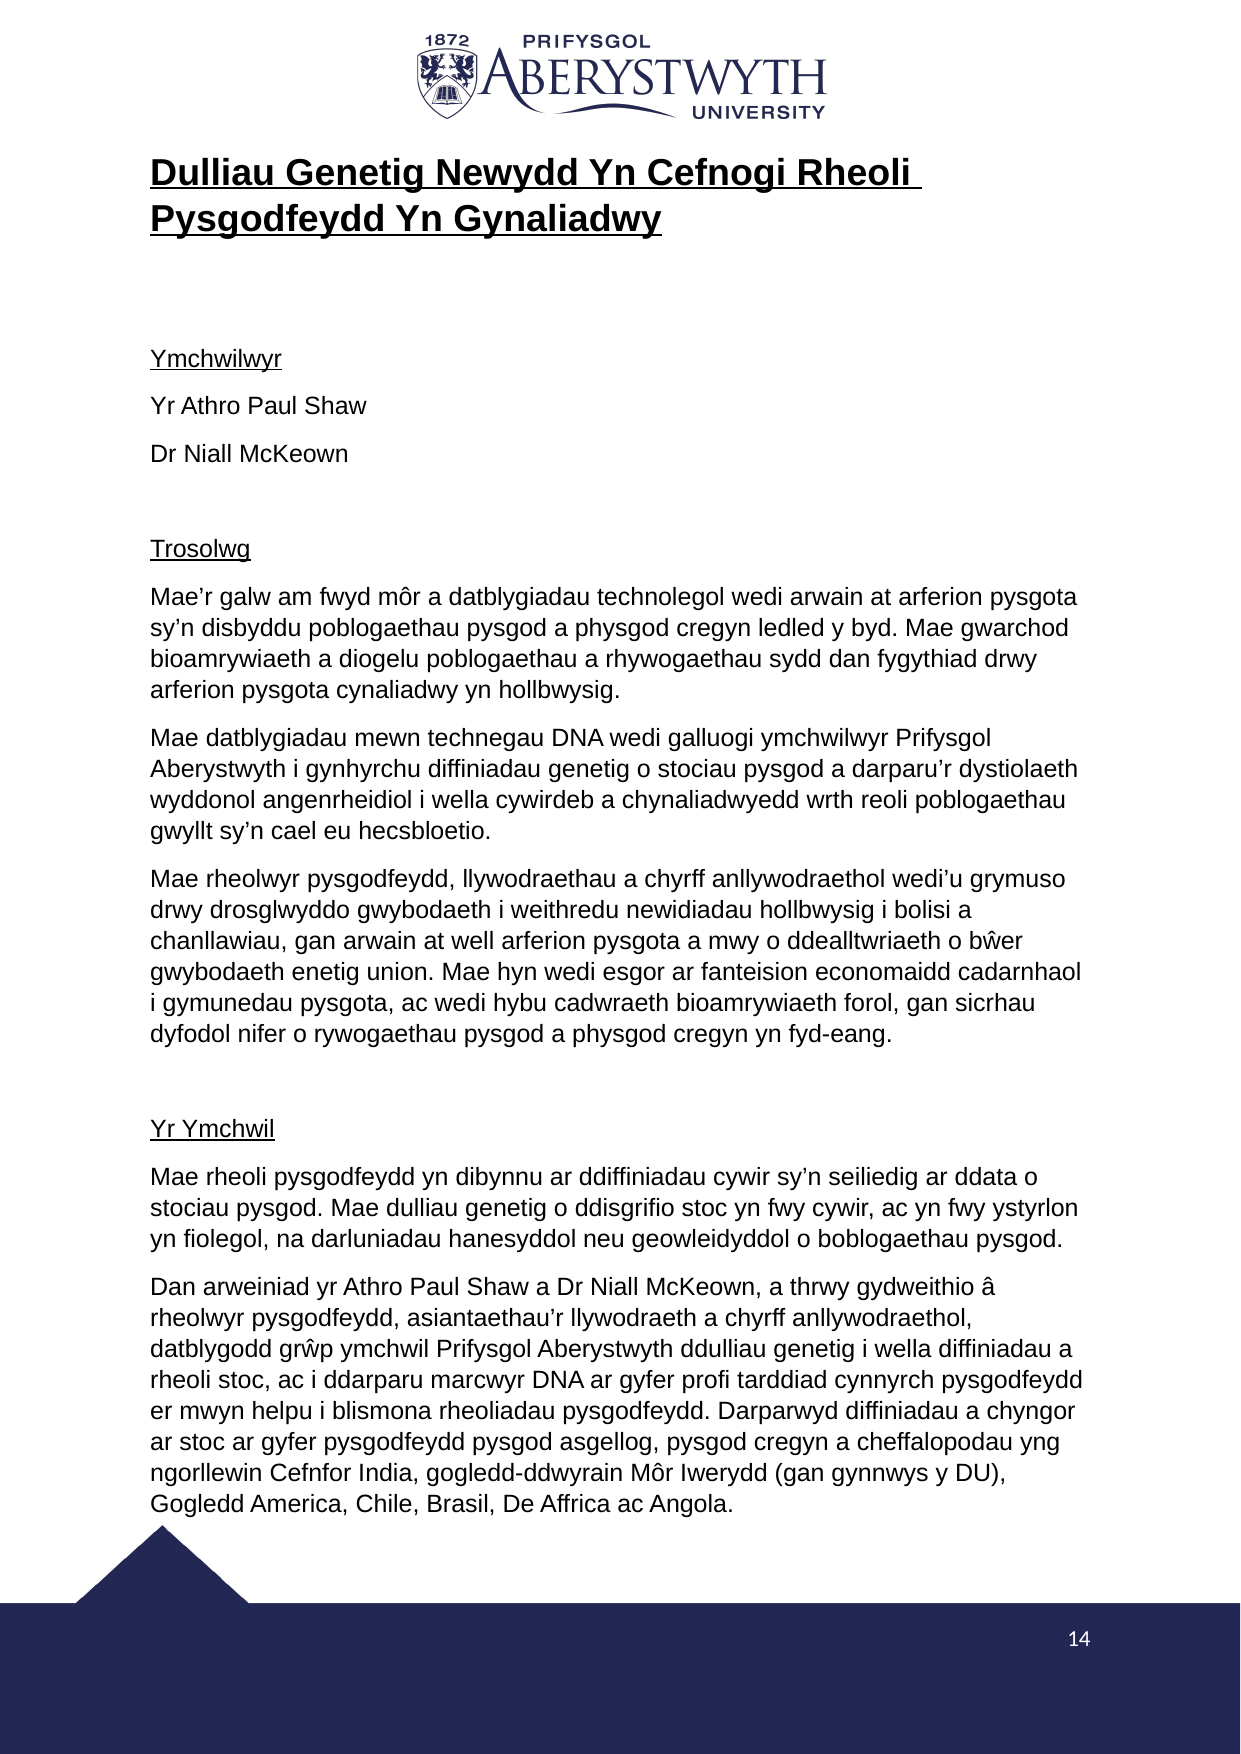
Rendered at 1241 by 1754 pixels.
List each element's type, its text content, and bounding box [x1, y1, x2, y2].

text Mae datblygiadau mewn technegau DNA wedi galluogi ymchwilwyr Prifysgol Aberystwyth i gynhyrchu diffiniadau genetig o stociau pysgod a darparu’r dystiolaeth wyddonol angenrheidiol i wella cywirdeb a chynaliadwyedd wrth reoli poblogaethau gwyllt sy’n cael eu hecsbloetio. [150, 723, 1090, 845]
text Ymchwilwyr [150, 344, 1090, 372]
text Dulliau Genetig Newydd Yn Cefnogi Rheoli Pysgodfeydd Yn Gynaliadwy [150, 150, 1090, 240]
text Yr Athro Paul Shaw [150, 391, 1090, 420]
text Dr Niall McKeown [150, 439, 1090, 468]
text Mae rheolwyr pysgodfeydd, llywodraethau a chyrff anllywodraethol wedi’u grymuso drwy drosglwyddo gwybodaeth i weithredu newidiadau hollbwysig i bolisi a chanllawiau, gan arwain at well arferion pysgota a mwy o ddealltwriaeth o bŵer gwybodaeth enetig union. Mae hyn wedi esgor ar fanteision economaidd cadarnhaol i gymunedau pysgota, ac wedi hybu cadwraeth bioamrywiaeth forol, gan sicrhau dyfodol nifer o rywogaethau pysgod a physgod cregyn yn fyd-eang. [150, 864, 1090, 1048]
text Trosolwg [150, 534, 1090, 563]
picture [417, 34, 827, 119]
text Dan arweiniad yr Athro Paul Shaw a Dr Niall McKeown, a thrwy gydweithio â rheolwyr pysgodfeydd, asiantaethau’r llywodraeth a chyrff anllywodraethol, datblygodd grŵp ymchwil Prifysgol Aberystwyth ddulliau genetig i wella diffiniadau a rheoli stoc, ac i ddarparu marcwyr DNA ar gyfer profi tarddiad cynnyrch pysgodfeydd er mwyn helpu i blismona rheoliadau pysgodfeydd. Darparwyd diffiniadau a chyngor ar stoc ar gyfer pysgodfeydd pysgod asgellog, pysgod cregyn a cheffalopodau yng ngorllewin Cefnfor India, gogledd-ddwyrain Môr Iwerydd (gan gynnwys y DU), Gogledd America, Chile, Brasil, De Affrica ac Angola. [150, 1272, 1090, 1518]
text Mae rheoli pysgodfeydd yn dibynnu ar ddiffiniadau cywir sy’n seiliedig ar ddata o stociau pysgod. Mae dulliau genetig o ddisgrifio stoc yn fwy cywir, ac yn fwy ystyrlon yn fiolegol, na darluniadau hanesyddol neu geowleidyddol o boblogaethau pysgod. [150, 1162, 1090, 1253]
text Yr Ymchwil [150, 1114, 1090, 1143]
picture [0, 1477, 1241, 1754]
text Mae’r galw am fwyd môr a datblygiadau technolegol wedi arwain at arferion pysgota sy’n disbyddu poblogaethau pysgod a physgod cregyn ledled y byd. Mae gwarchod bioamrywiaeth a diogelu poblogaethau a rhywogaethau sydd dan fygythiad drwy arferion pysgota cynaliadwy yn hollbwysig. [150, 582, 1090, 704]
